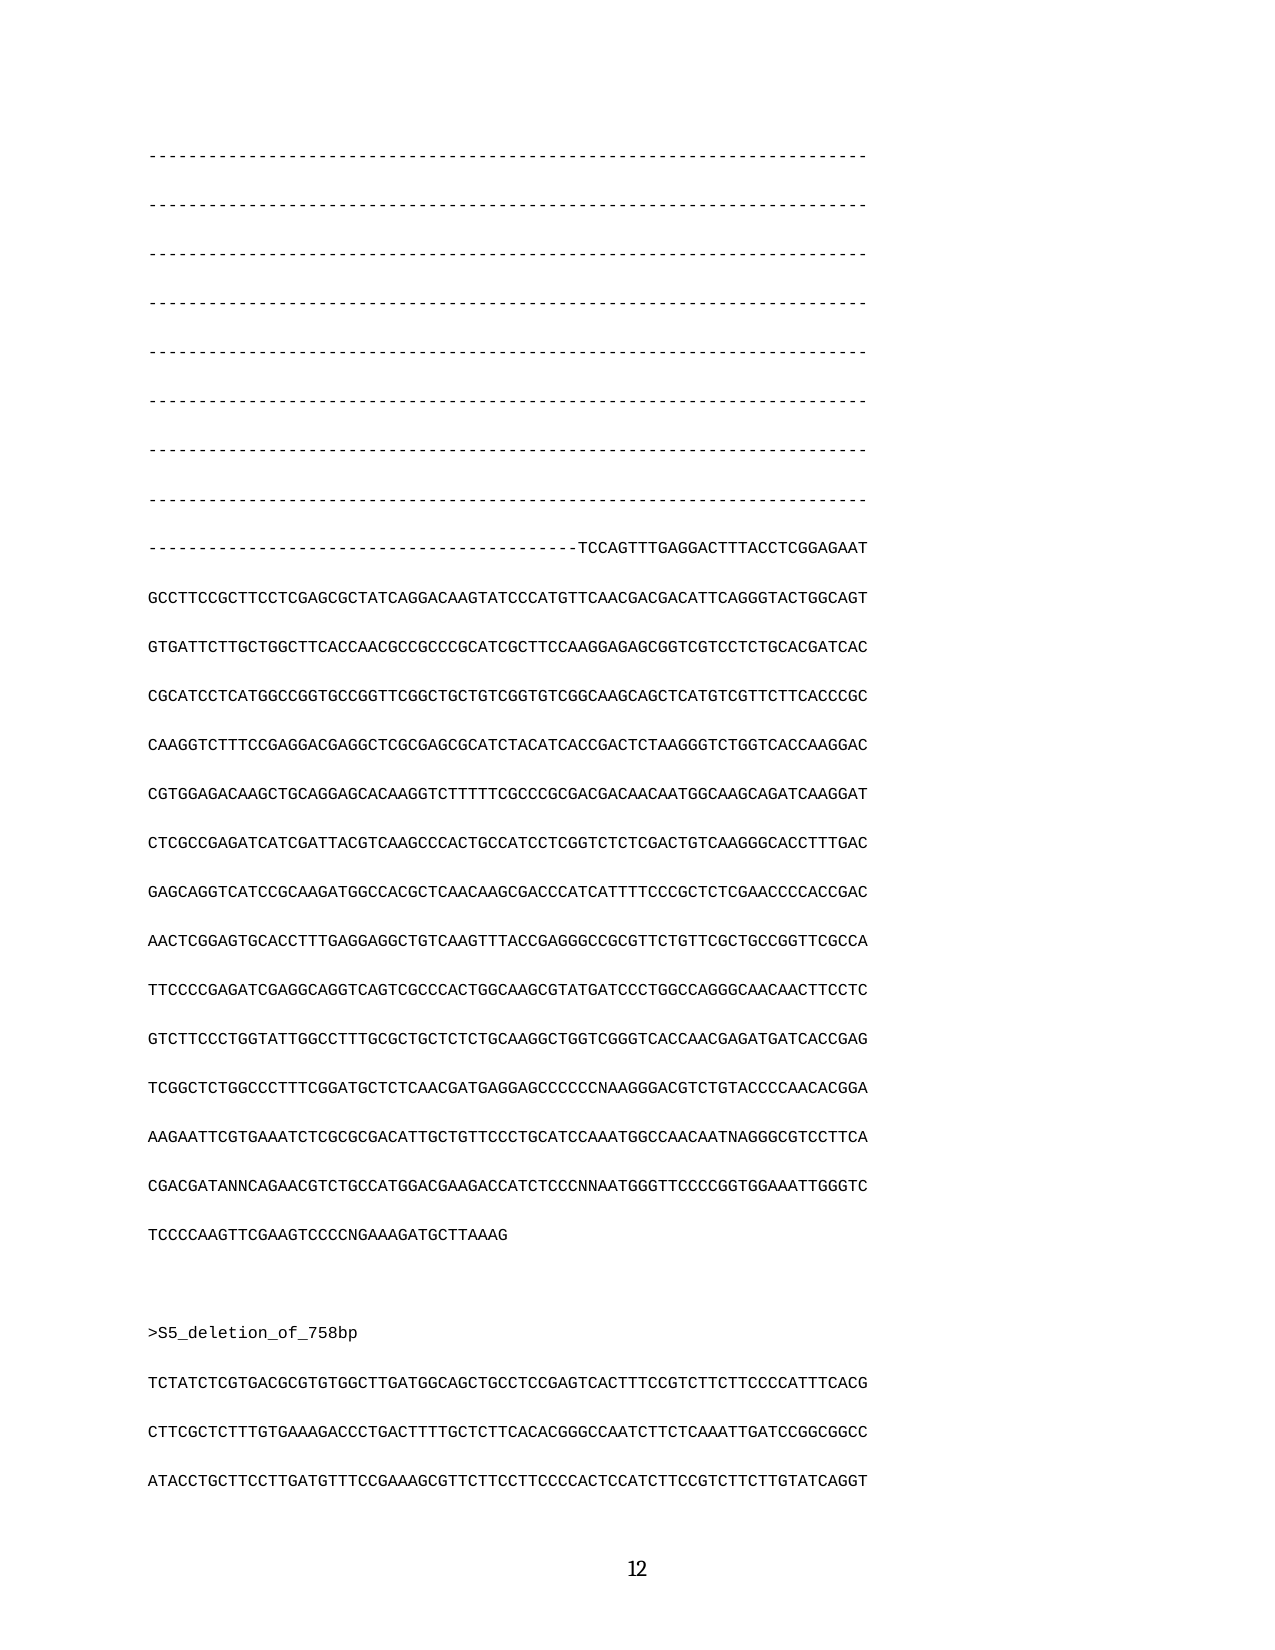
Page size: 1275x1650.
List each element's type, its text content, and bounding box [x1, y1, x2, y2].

text ------------------------------------------------------------------------ [148, 393, 1127, 412]
text ATACCTGCTTCCTTGATGTTTCCGAAAGCGTTCTTCCTTCCCCACTCCATCTTCCGTCTTCTTGTATCAGGT [148, 1472, 1127, 1491]
text TCGGCTCTGGCCCTTTCGGATGCTCTCAACGATGAGGAGCCCCCCNAAGGGACGTCTGTACCCCAACACGGA [148, 1080, 1127, 1099]
text -------------------------------------------TCCAGTTTGAGGACTTTACCTCGGAGAAT [148, 540, 1127, 559]
text >S5_deletion_of_758bp [148, 1325, 1127, 1344]
text GAGCAGGTCATCCGCAAGATGGCCACGCTCAACAAGCGACCCATCATTTTCCCGCTCTCGAACCCCACCGAC [148, 883, 1127, 902]
text GTCTTCCCTGGTATTGGCCTTTGCGCTGCTCTCTGCAAGGCTGGTCGGGTCACCAACGAGATGATCACCGAG [148, 1031, 1127, 1049]
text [148, 197, 1127, 216]
text TCTATCTCGTGACGCGTGTGGCTTGATGGCAGCTGCCTCCGAGTCACTTTCCGTCTTCTTCCCCATTTCACG [148, 1374, 1127, 1393]
text ------------------------------------------------------------------------ [148, 344, 1127, 363]
text CGACGATANNCAGAACGTCTGCCATGGACGAAGACCATCTCCCNNAATGGGTTCCCCGGTGGAAATTGGGTC [148, 1178, 1127, 1197]
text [148, 148, 1127, 166]
text GTGATTCTTGCTGGCTTCACCAACGCCGCCCGCATCGCTTCCAAGGAGAGCGGTCGTCCTCTGCACGATCAC [148, 638, 1127, 657]
text ------------------------------------------------------------------------ [148, 295, 1127, 314]
text TTCCCCGAGATCGAGGCAGGTCAGTCGCCCACTGGCAAGCGTATGATCCCTGGCCAGGGCAACAACTTCCTC [148, 982, 1127, 1001]
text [148, 246, 1127, 264]
text CGTGGAGACAAGCTGCAGGAGCACAAGGTCTTTTTCGCCCGCGACGACAACAATGGCAAGCAGATCAAGGAT [148, 785, 1127, 804]
text AACTCGGAGTGCACCTTTGAGGAGGCTGTCAAGTTTACCGAGGGCCGCGTTCTGTTCGCTGCCGGTTCGCCA [148, 933, 1127, 951]
text AAGAATTCGTGAAATCTCGCGCGACATTGCTGTTCCCTGCATCCAAATGGCCAACAATNAGGGCGTCCTTCA [148, 1129, 1127, 1148]
text TCCCCAAGTTCGAAGTCCCCNGAAAGATGCTTAAAG [148, 1227, 1127, 1246]
text CAAGGTCTTTCCGAGGACGAGGCTCGCGAGCGCATCTACATCACCGACTCTAAGGGTCTGGTCACCAAGGAC [148, 736, 1127, 755]
text CTCGCCGAGATCATCGATTACGTCAAGCCCACTGCCATCCTCGGTCTCTCGACTGTCAAGGGCACCTTTGAC [148, 834, 1127, 853]
text CGCATCCTCATGGCCGGTGCCGGTTCGGCTGCTGTCGGTGTCGGCAAGCAGCTCATGTCGTTCTTCACCCGC [148, 687, 1127, 706]
text ------------------------------------------------------------------------ [148, 442, 1127, 461]
text ------------------------------------------------------------------------ [148, 491, 1127, 510]
text CTTCGCTCTTTGTGAAAGACCCTGACTTTTGCTCTTCACACGGGCCAATCTTCTCAAATTGATCCGGCGGCC [148, 1423, 1127, 1442]
text GCCTTCCGCTTCCTCGAGCGCTATCAGGACAAGTATCCCATGTTCAACGACGACATTCAGGGTACTGGCAGT [148, 589, 1127, 608]
